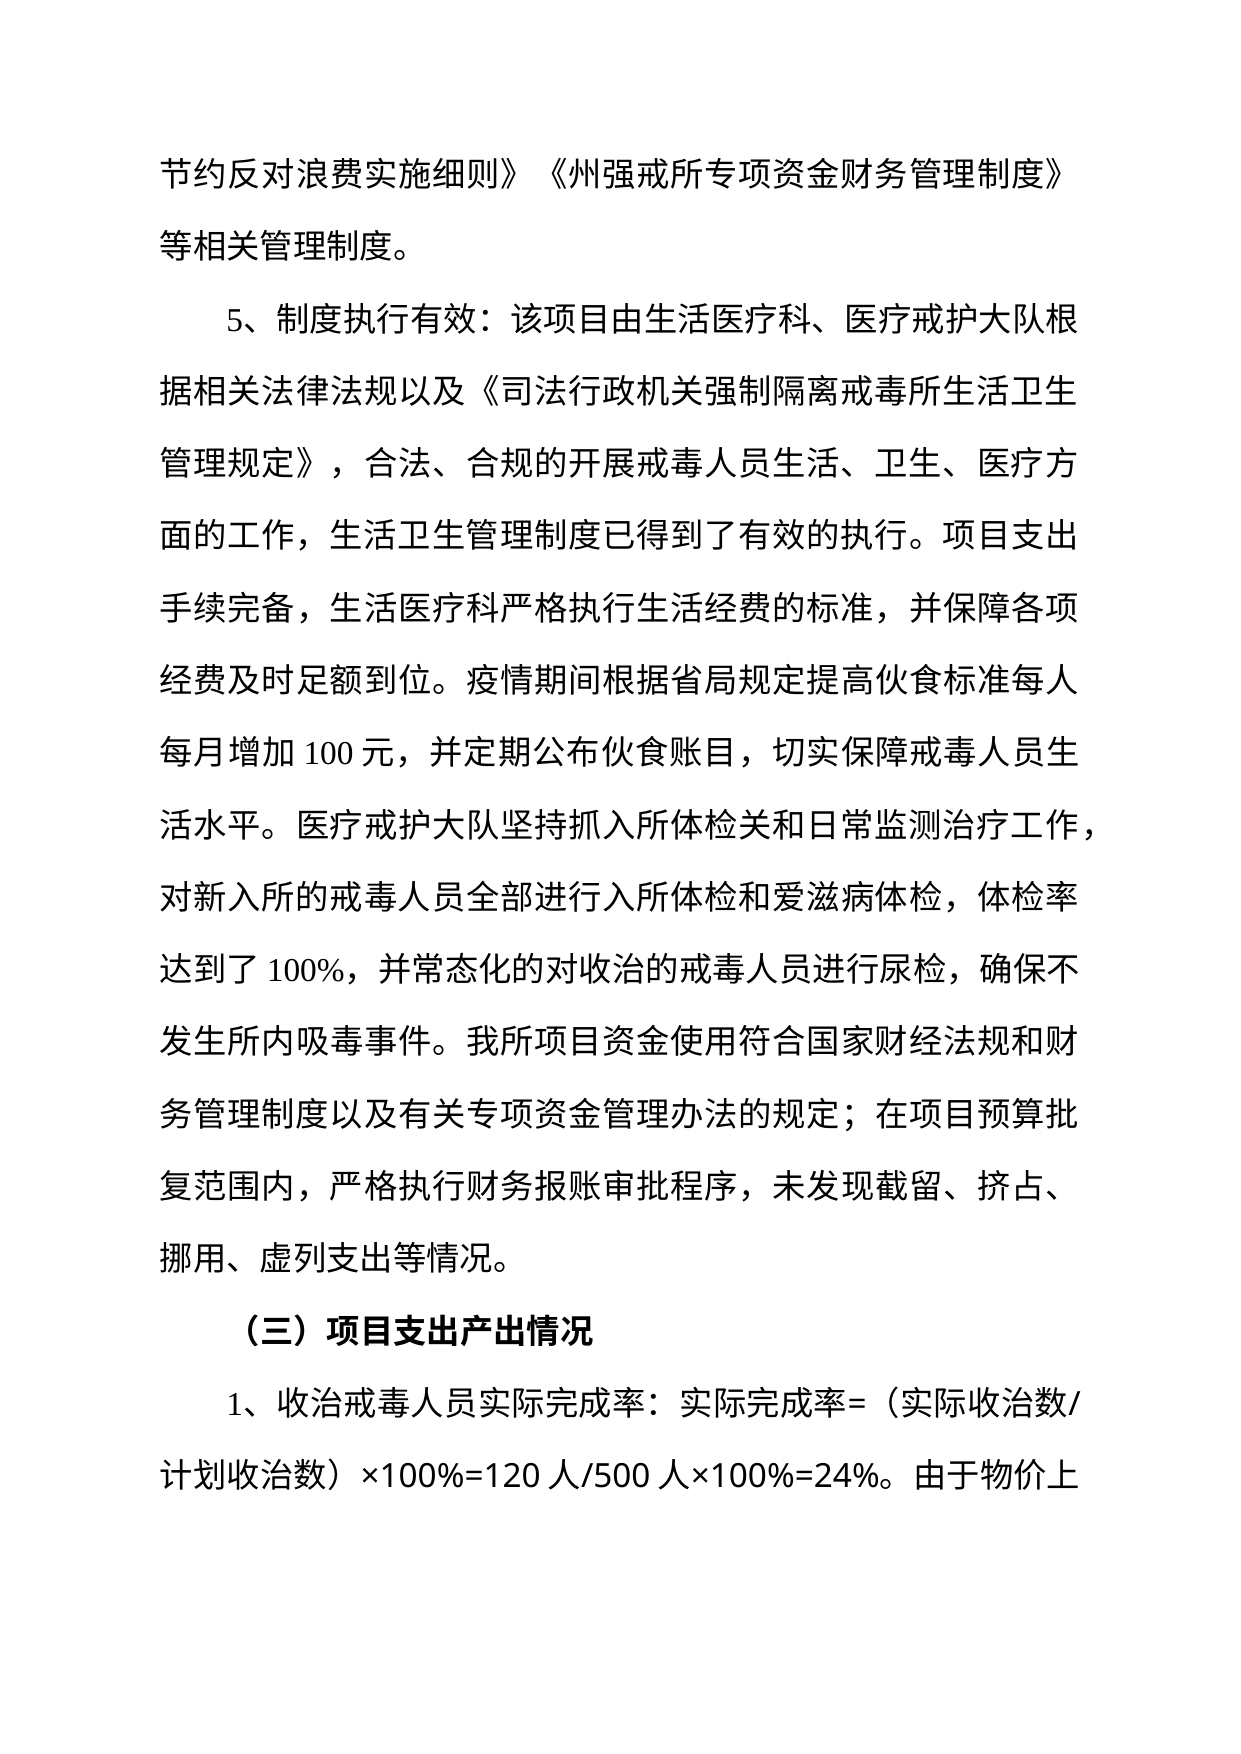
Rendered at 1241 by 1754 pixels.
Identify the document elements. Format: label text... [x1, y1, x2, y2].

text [159, 148, 1081, 268]
text （三）项目支出产出情况 [159, 1304, 1081, 1353]
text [159, 1377, 1081, 1498]
text 5、制度执行有效：该项目由生活医疗科、医疗戒护大队根据相关法律法规以及《司法行政机关强制隔离戒毒所生活卫生管理规定》，合法、合规的开展戒毒人员生活、卫生、医疗方面的工作，生活卫生管理制度已得到了有效的执行。项目支出手续完备，生活医疗科严格执行生活经费的标准，并保障各项经费及时足额到位。疫情期间根据省局规定提高伙食标准每人每月增加100元，并定期公布伙食账目，切实保障戒毒人员生活水平。医疗戒护大队坚持抓入所体检关和日常监测治疗工作，对新入所的戒毒人员全部进行入所体检和爱滋病体检，体检率达到了100%，并常态化的对收治的戒毒人员进行尿检，确保不发生所内吸毒事件。我所项目资金使用符合国家财经法规和财务管理制度以及有关专项资金管理办法的规定；在项目预算批复范围内，严格执行财务报账审批程序，未发现截留、挤占、挪用、虚列支出等情况。 [159, 292, 1081, 1280]
